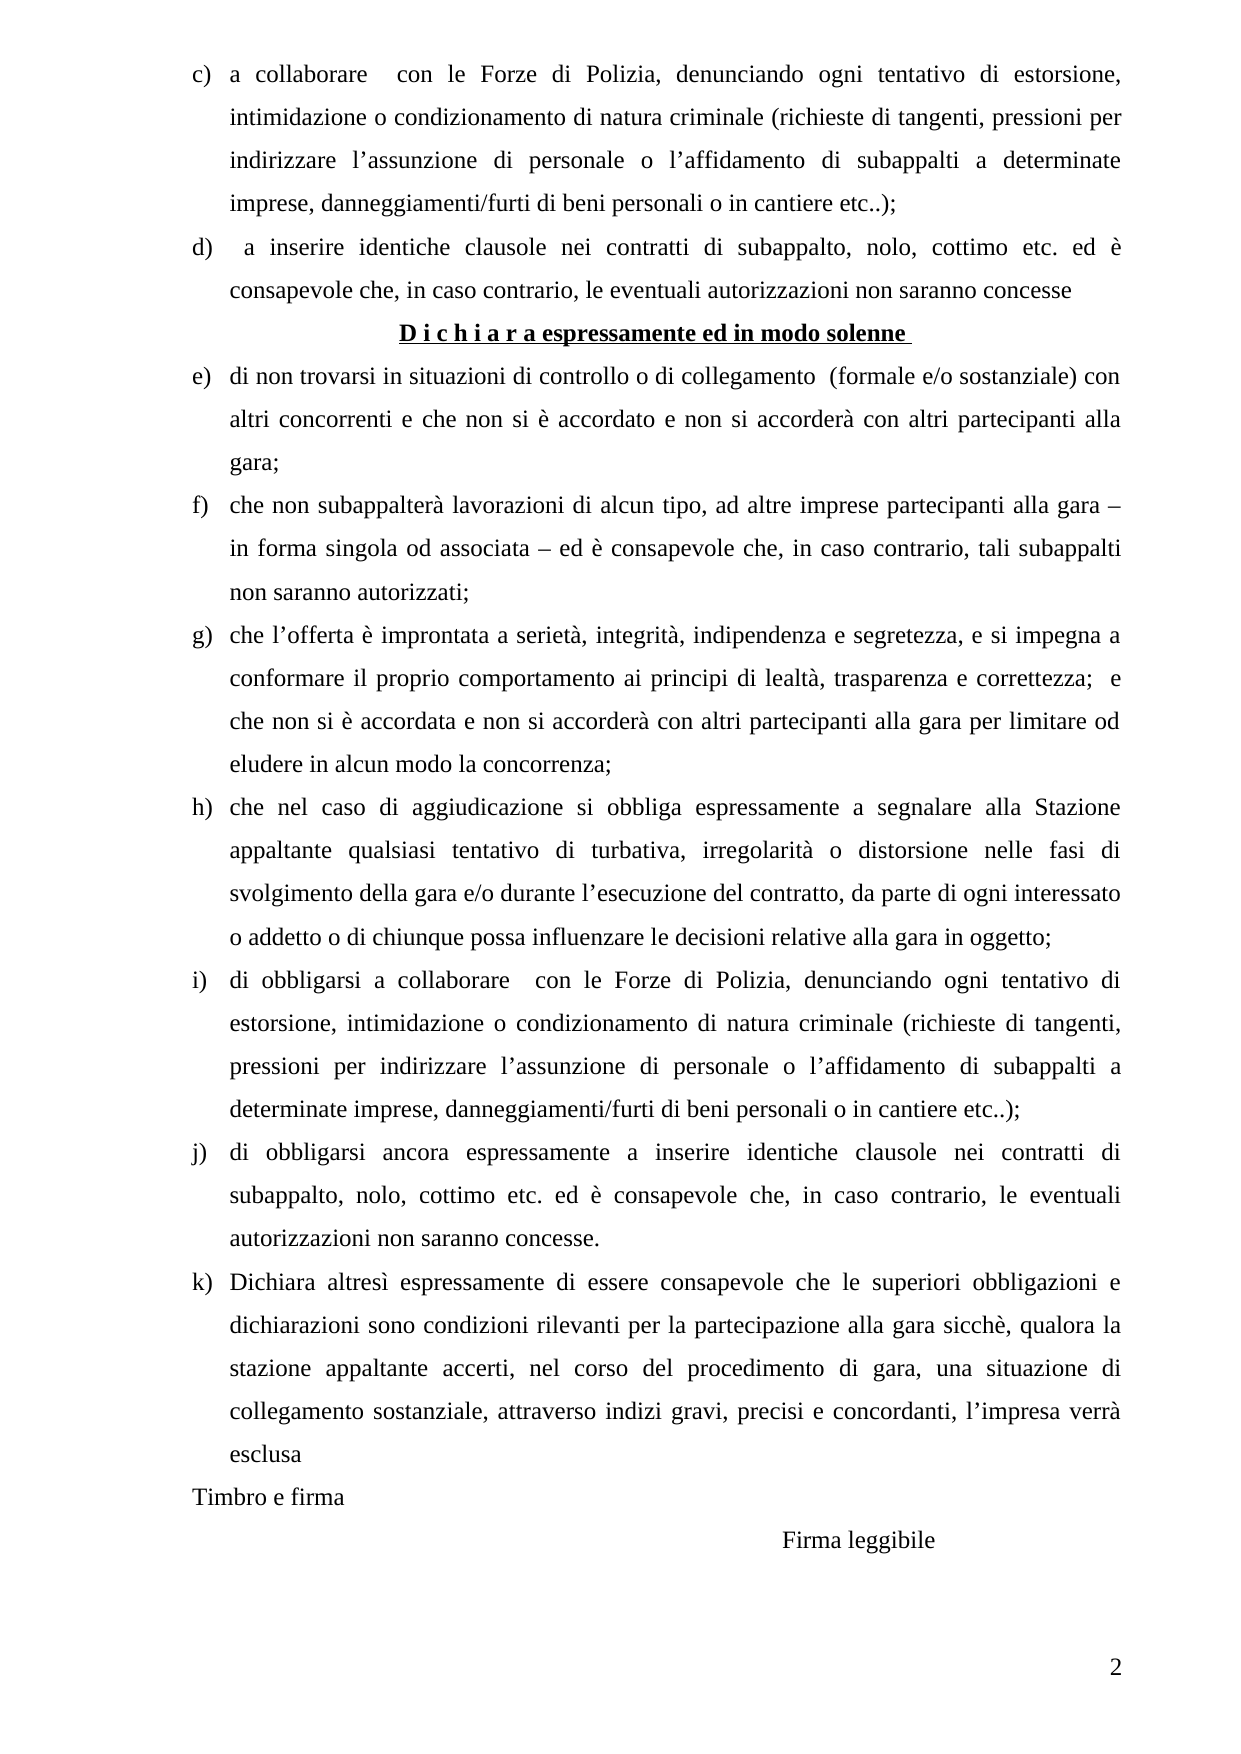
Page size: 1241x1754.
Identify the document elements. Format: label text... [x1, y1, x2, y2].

list Dichiara altresì espressamente di essere consapevole che le superiori obbligazioni e dichiarazioni sono condizioni rilevanti per la partecipazione alla gara sicchè, qualora la stazione appaltante accerti, nel corso del procedimento di gara, una situazione di collegamento sostanziale, attraverso indizi gravi, precisi e concordanti, l’impresa verrà esclusa [192, 1267, 1122, 1468]
list che non subappalterà lavorazioni di alcun tipo, ad altre imprese partecipanti alla gara – in forma singola od associata – ed è consapevole che, in caso contrario, tali subappalti non saranno autorizzati; [192, 490, 1122, 605]
list che nel caso di aggiudicazione si obbliga espressamente a segnalare alla Stazione appaltante qualsiasi tentativo di turbativa, irregolarità o distorsione nelle fasi di svolgimento della gara e/o durante l’esecuzione del contratto, da parte di ogni interessato o addetto o di chiunque possa influenzare le decisioni relative alla gara in oggetto; [192, 792, 1122, 950]
text Timbro e firma [118, 1482, 1122, 1511]
list che l’offerta è improntata a serietà, integrità, indipendenza e segretezza, e si impegna a conformare il proprio comportamento ai principi di lealtà, trasparenza e correttezza; e che non si è accordata e non si accorderà con altri partecipanti alla gara per limitare od eludere in alcun modo la concorrenza; [192, 620, 1122, 778]
list di obbligarsi a collaborare con le Forze di Polizia, denunciando ogni tentativo di estorsione, intimidazione o condizionamento di natura criminale (richieste di tangenti, pressioni per indirizzare l’assunzione di personale o l’affidamento di subappalti a determinate imprese, danneggiamenti/furti di beni personali o in cantiere etc..); [192, 965, 1122, 1123]
list a inserire identiche clausole nei contratti di subappalto, nolo, cottimo etc. ed è consapevole che, in caso contrario, le eventuali autorizzazioni non saranno concesse [192, 232, 1122, 303]
list a collaborare con le Forze di Polizia, denunciando ogni tentativo di estorsione, intimidazione o condizionamento di natura criminale (richieste di tangenti, pressioni per indirizzare l’assunzione di personale o l’affidamento di subappalti a determinate imprese, danneggiamenti/furti di beni personali o in cantiere etc..); [192, 59, 1122, 217]
text D i c h i a r a espressamente ed in modo solenne [192, 318, 1122, 347]
list di obbligarsi ancora espressamente a inserire identiche clausole nei contratti di subappalto, nolo, cottimo etc. ed è consapevole che, in caso contrario, le eventuali autorizzazioni non saranno concesse. [192, 1137, 1122, 1252]
text Firma leggibile [118, 1525, 1122, 1554]
list di non trovarsi in situazioni di controllo o di collegamento (formale e/o sostanziale) con altri concorrenti e che non si è accordato e non si accorderà con altri partecipanti alla gara; [192, 361, 1122, 476]
